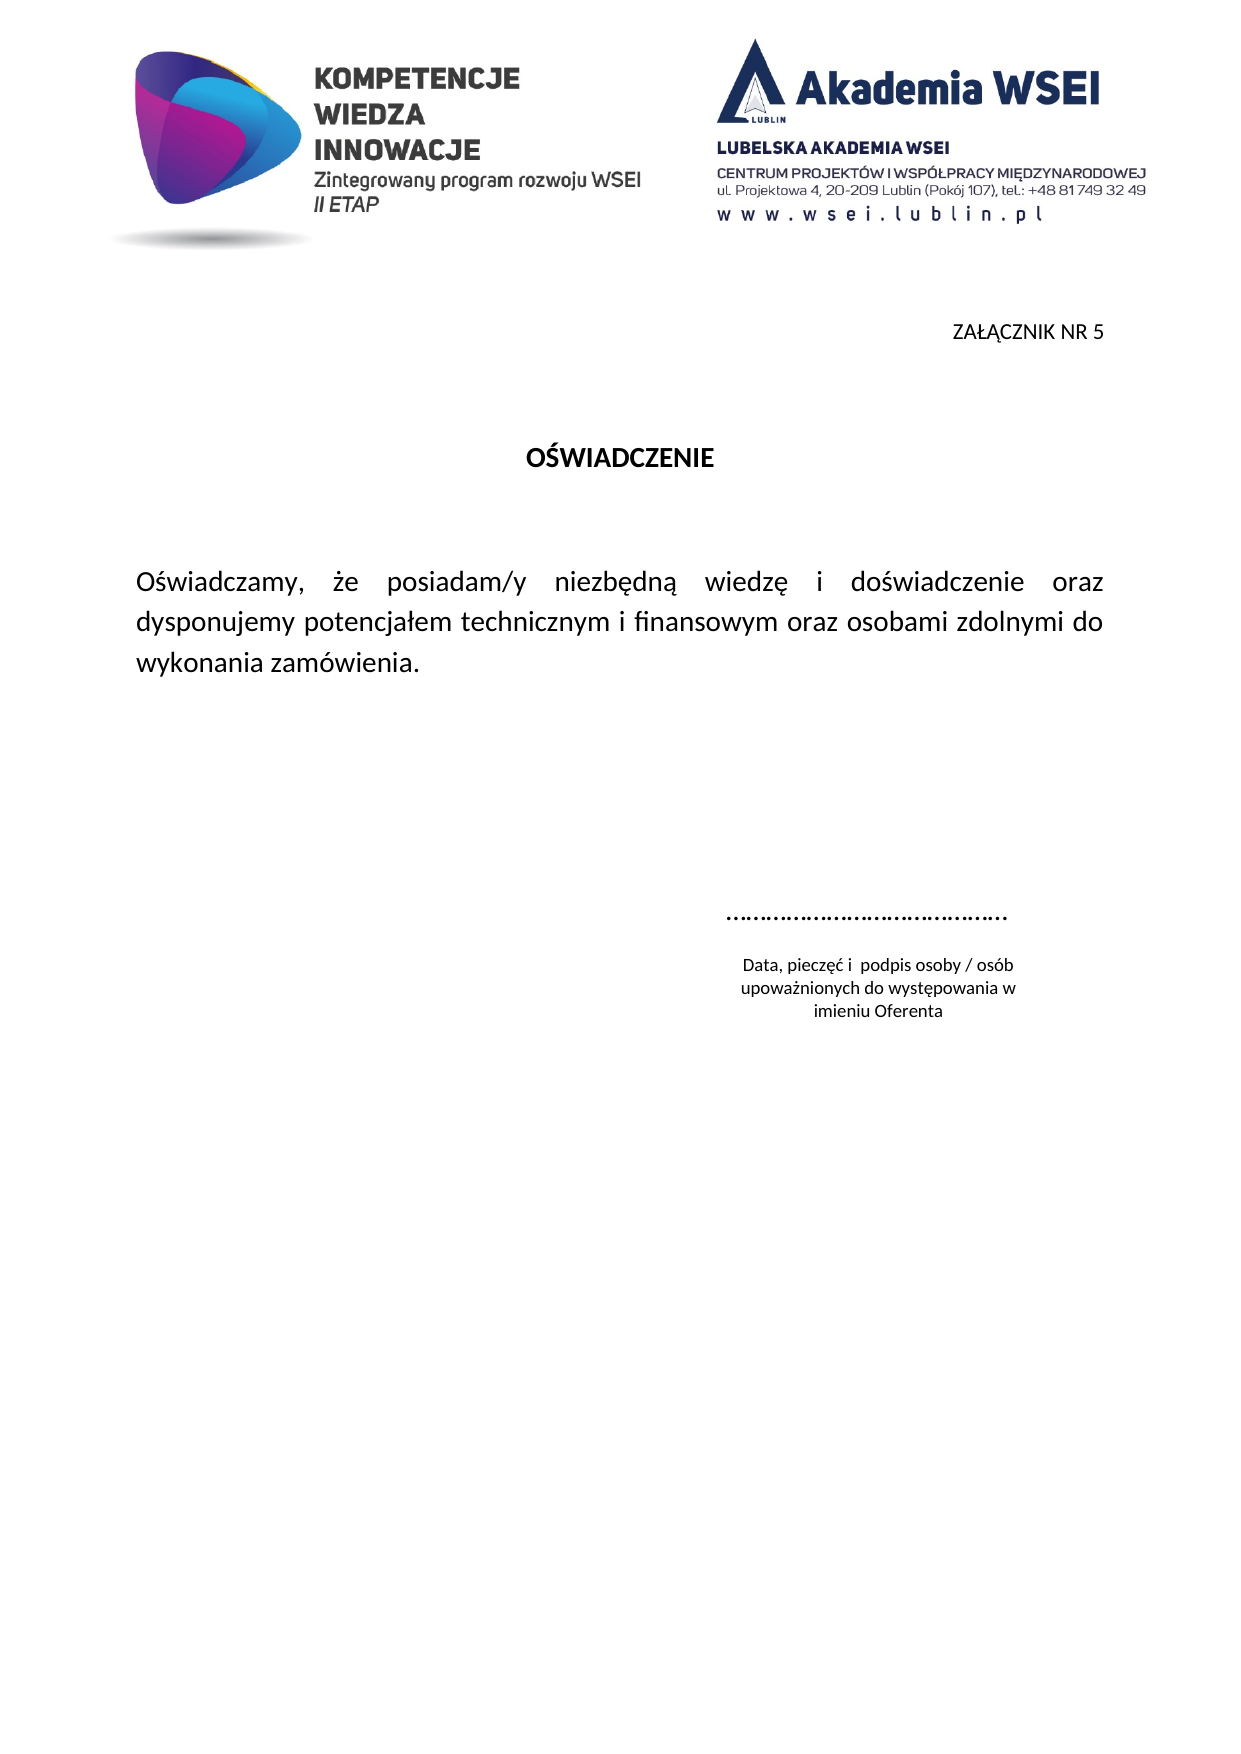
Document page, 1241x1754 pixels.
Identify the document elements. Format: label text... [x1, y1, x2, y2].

text imieniu Oferenta [652, 999, 1104, 1022]
text OŚWIADCZENIE [136, 439, 1104, 475]
text ZAŁĄCZNIK NR 5 [136, 317, 1104, 345]
text Data, pieczęć i podpis osoby / osób [652, 953, 1104, 976]
text upoważnionych do występowania w [652, 976, 1104, 999]
text Oświadczamy, że posiadam/y niezbędną wiedzę i doświadczenie oraz dysponujemy potencjałem technicznym i finansowym oraz osobami zdolnymi do wykonania zamówienia. [136, 563, 1104, 680]
text …………………………………… [136, 892, 1104, 927]
picture [26, 17, 1230, 254]
